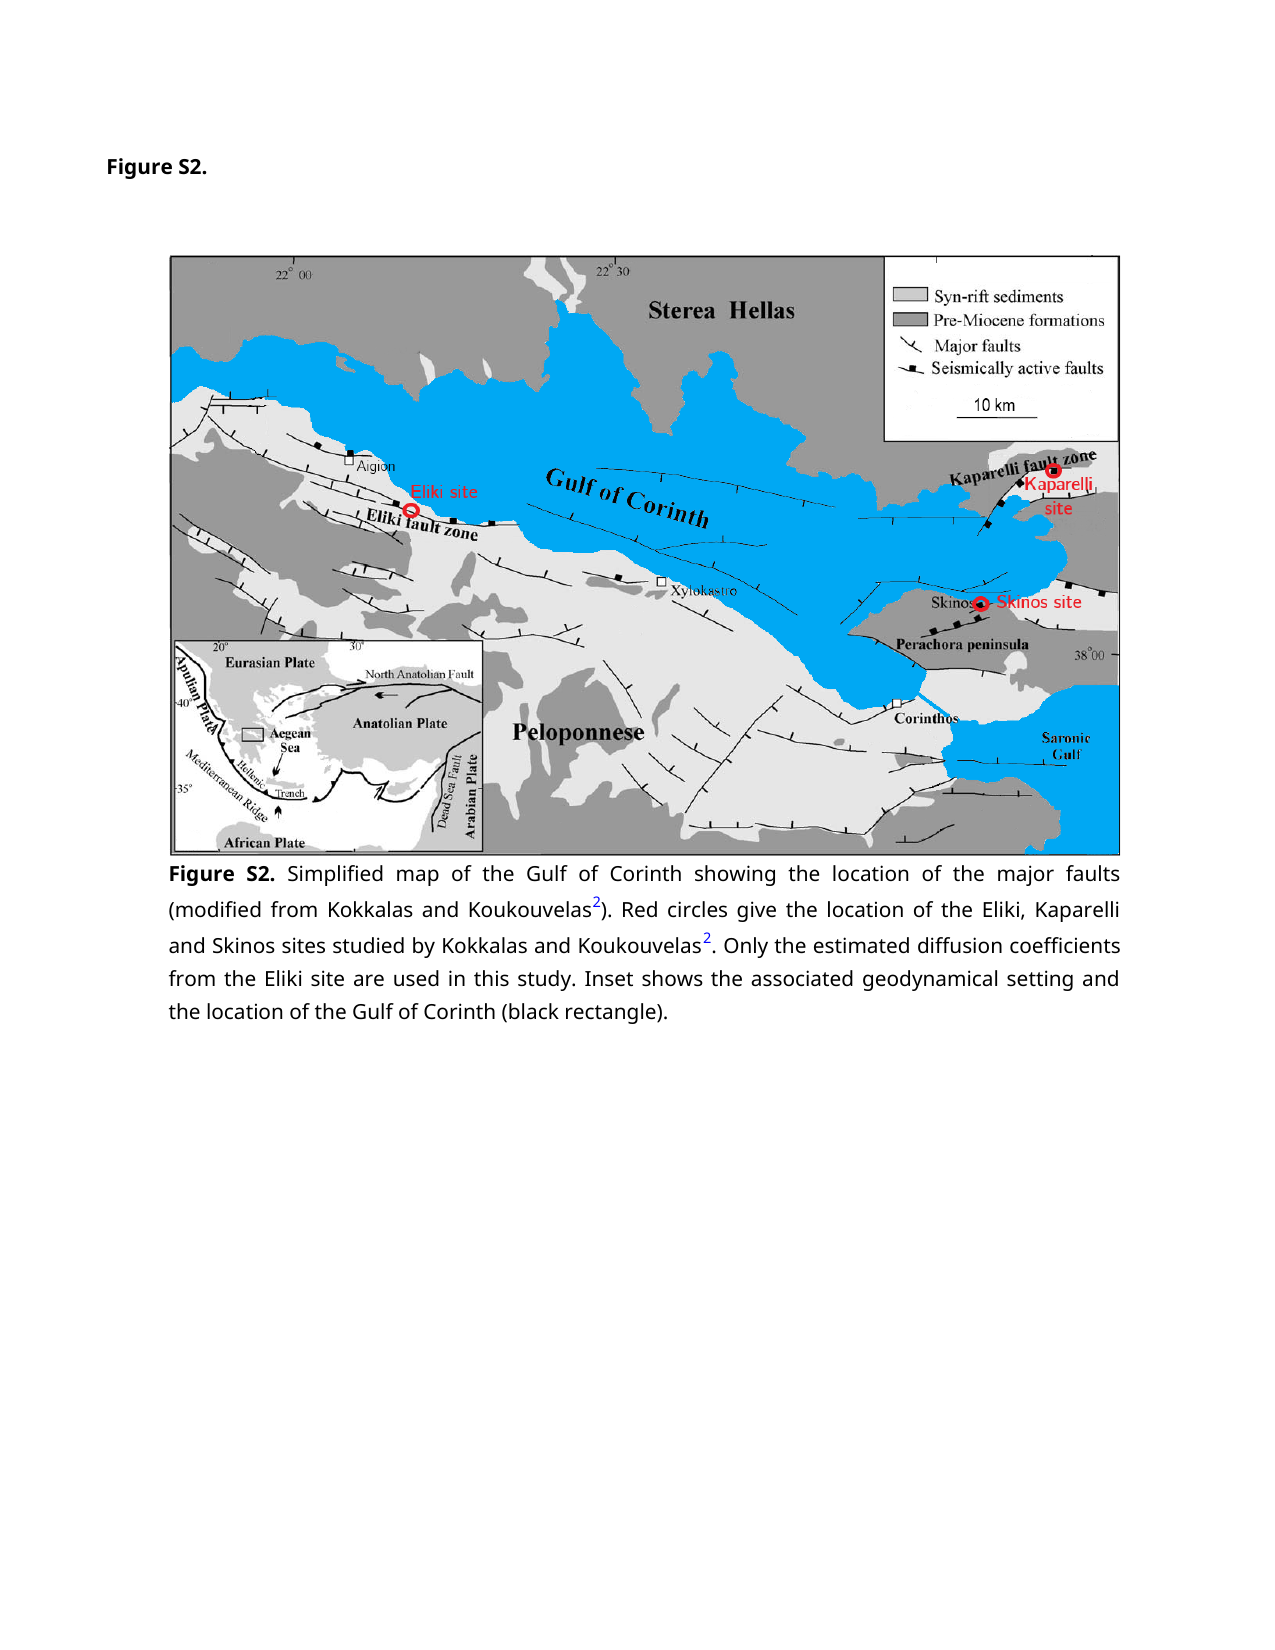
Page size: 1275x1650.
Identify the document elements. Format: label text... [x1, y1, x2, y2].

table_cell Figure S2. Simplified map of the Gulf of Corinth showing the location of the major faults (modified from Kokkalas and Koukouvelas2). Red circles give the location of the Eliki, Kaparelli and Skinos sites studied by Kokkalas and Koukouvelas2. Only the estimated diffusion coefficients from the Eliki site are used in this study. Inset shows the associated geodynamical setting and the location of the Gulf of Corinth (black rectangle). [143, 860, 1136, 1029]
picture [168, 254, 1121, 856]
table_header [143, 255, 1136, 859]
text Figure S2. [106, 152, 1169, 181]
